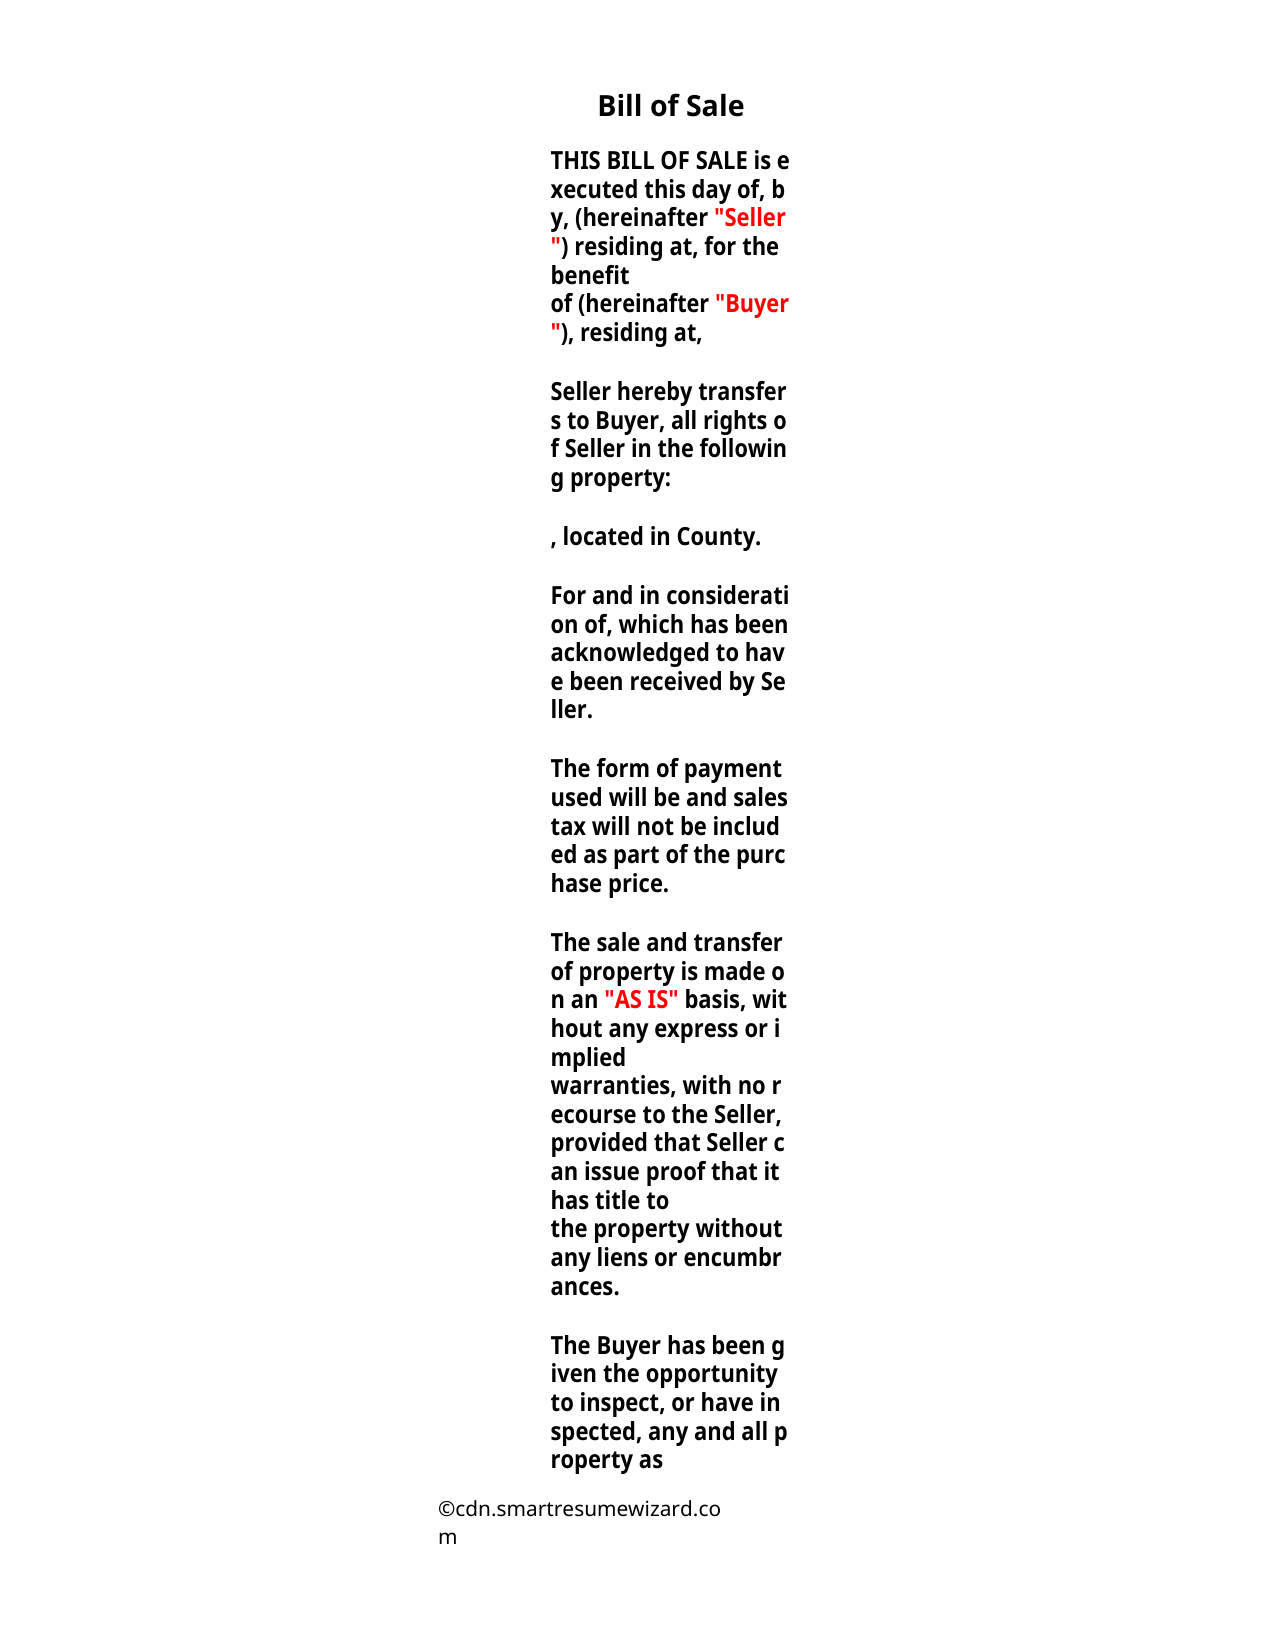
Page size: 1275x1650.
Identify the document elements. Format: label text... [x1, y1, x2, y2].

text For and in consideration of, which has been acknowledged to have been received by Seller. [550, 582, 791, 724]
text the property without any liens or encumbrances. [550, 1215, 791, 1301]
text , located in County. [550, 523, 791, 551]
text Bill of Sale [550, 87, 791, 124]
text The form of payment used will be and sales tax will not be included as part of the purchase price. [550, 755, 791, 898]
text THIS BILL OF SALE is executed this day of, by, (hereinafter "Seller") residing at, for the benefit of (hereinafter "Buyer"), residing at, [550, 147, 791, 347]
text The sale and transfer of property is made on an "AS IS" basis, without any express or implied warranties, with no recourse to the Seller, provided that Seller can issue proof that it has title to [550, 928, 791, 1215]
text Seller hereby transfers to Buyer, all rights of Seller in the following property: [550, 378, 791, 492]
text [550, 1331, 791, 1474]
